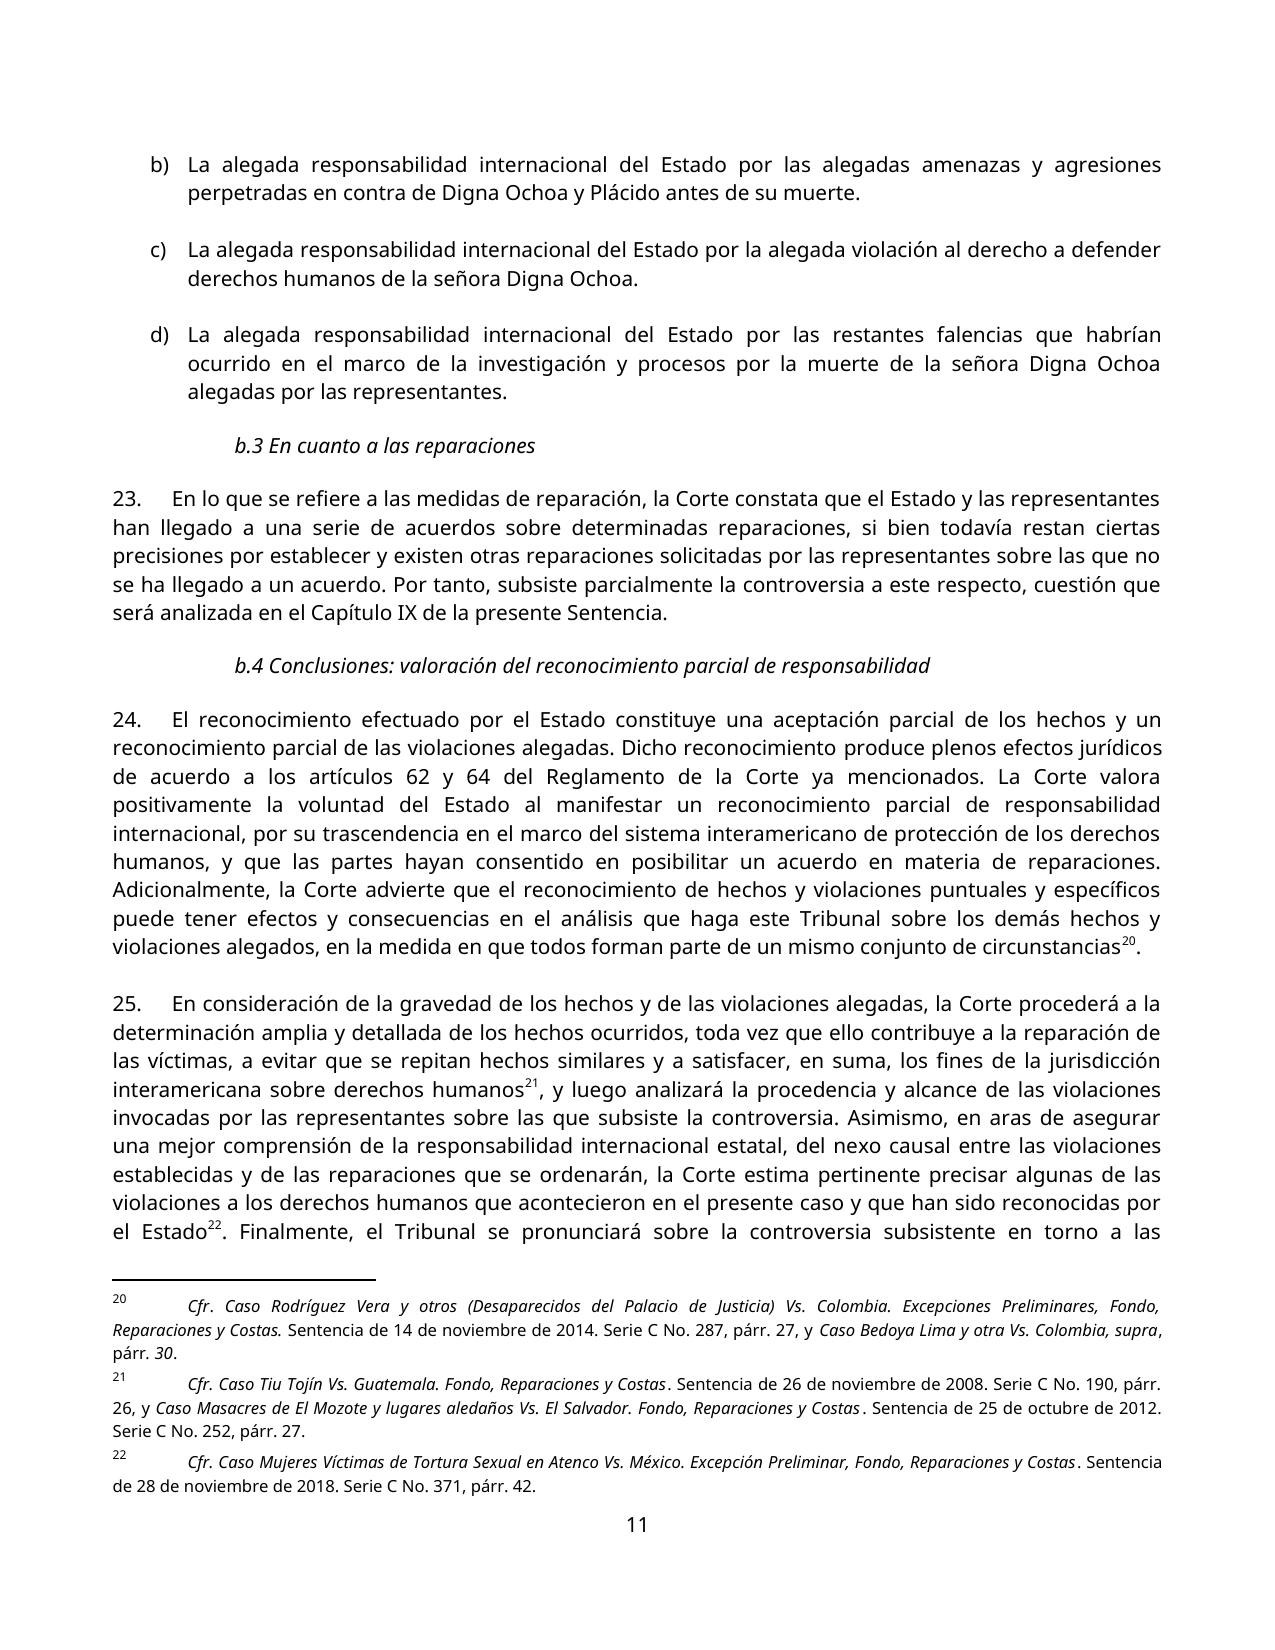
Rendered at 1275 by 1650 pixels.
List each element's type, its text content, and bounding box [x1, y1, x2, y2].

list La alegada responsabilidad internacional del Estado por las alegadas amenazas y agresiones perpetradas en contra de Digna Ochoa y Plácido antes de su muerte. [150, 150, 1162, 207]
subtitle b.3 En cuanto a las reparaciones [234, 431, 1162, 459]
list La alegada responsabilidad internacional del Estado por las restantes falencias que habrían ocurrido en el marco de la investigación y procesos por la muerte de la señora Digna Ochoa alegadas por las representantes. [150, 321, 1162, 406]
list La alegada responsabilidad internacional del Estado por la alegada violación al derecho a defender derechos humanos de la señora Digna Ochoa. [150, 235, 1162, 292]
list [112, 989, 1162, 1245]
list En lo que se refiere a las medidas de reparación, la Corte constata que el Estado y las representantes han llegado a una serie de acuerdos sobre determinadas reparaciones, si bien todavía restan ciertas precisiones por establecer y existen otras reparaciones solicitadas por las representantes sobre las que no se ha llegado a un acuerdo. Por tanto, subsiste parcialmente la controversia a este respecto, cuestión que será analizada en el Capítulo IX de la presente Sentencia. [112, 484, 1162, 627]
list El reconocimiento efectuado por el Estado constituye una aceptación parcial de los hechos y un reconocimiento parcial de las violaciones alegadas. Dicho reconocimiento produce plenos efectos jurídicos de acuerdo a los artículos 62 y 64 del Reglamento de la Corte ya mencionados. La Corte valora positivamente la voluntad del Estado al manifestar un reconocimiento parcial de responsabilidad internacional, por su trascendencia en el marco del sistema interamericano de protección de los derechos humanos, y que las partes hayan consentido en posibilitar un acuerdo en materia de reparaciones. Adicionalmente, la Corte advierte que el reconocimiento de hechos y violaciones puntuales y específicos puede tener efectos y consecuencias en el análisis que haga este Tribunal sobre los demás hechos y violaciones alegados, en la medida en que todos forman parte de un mismo conjunto de circunstancias. [112, 705, 1162, 961]
subtitle b.4 Conclusiones: valoración del reconocimiento parcial de responsabilidad [234, 652, 1162, 680]
